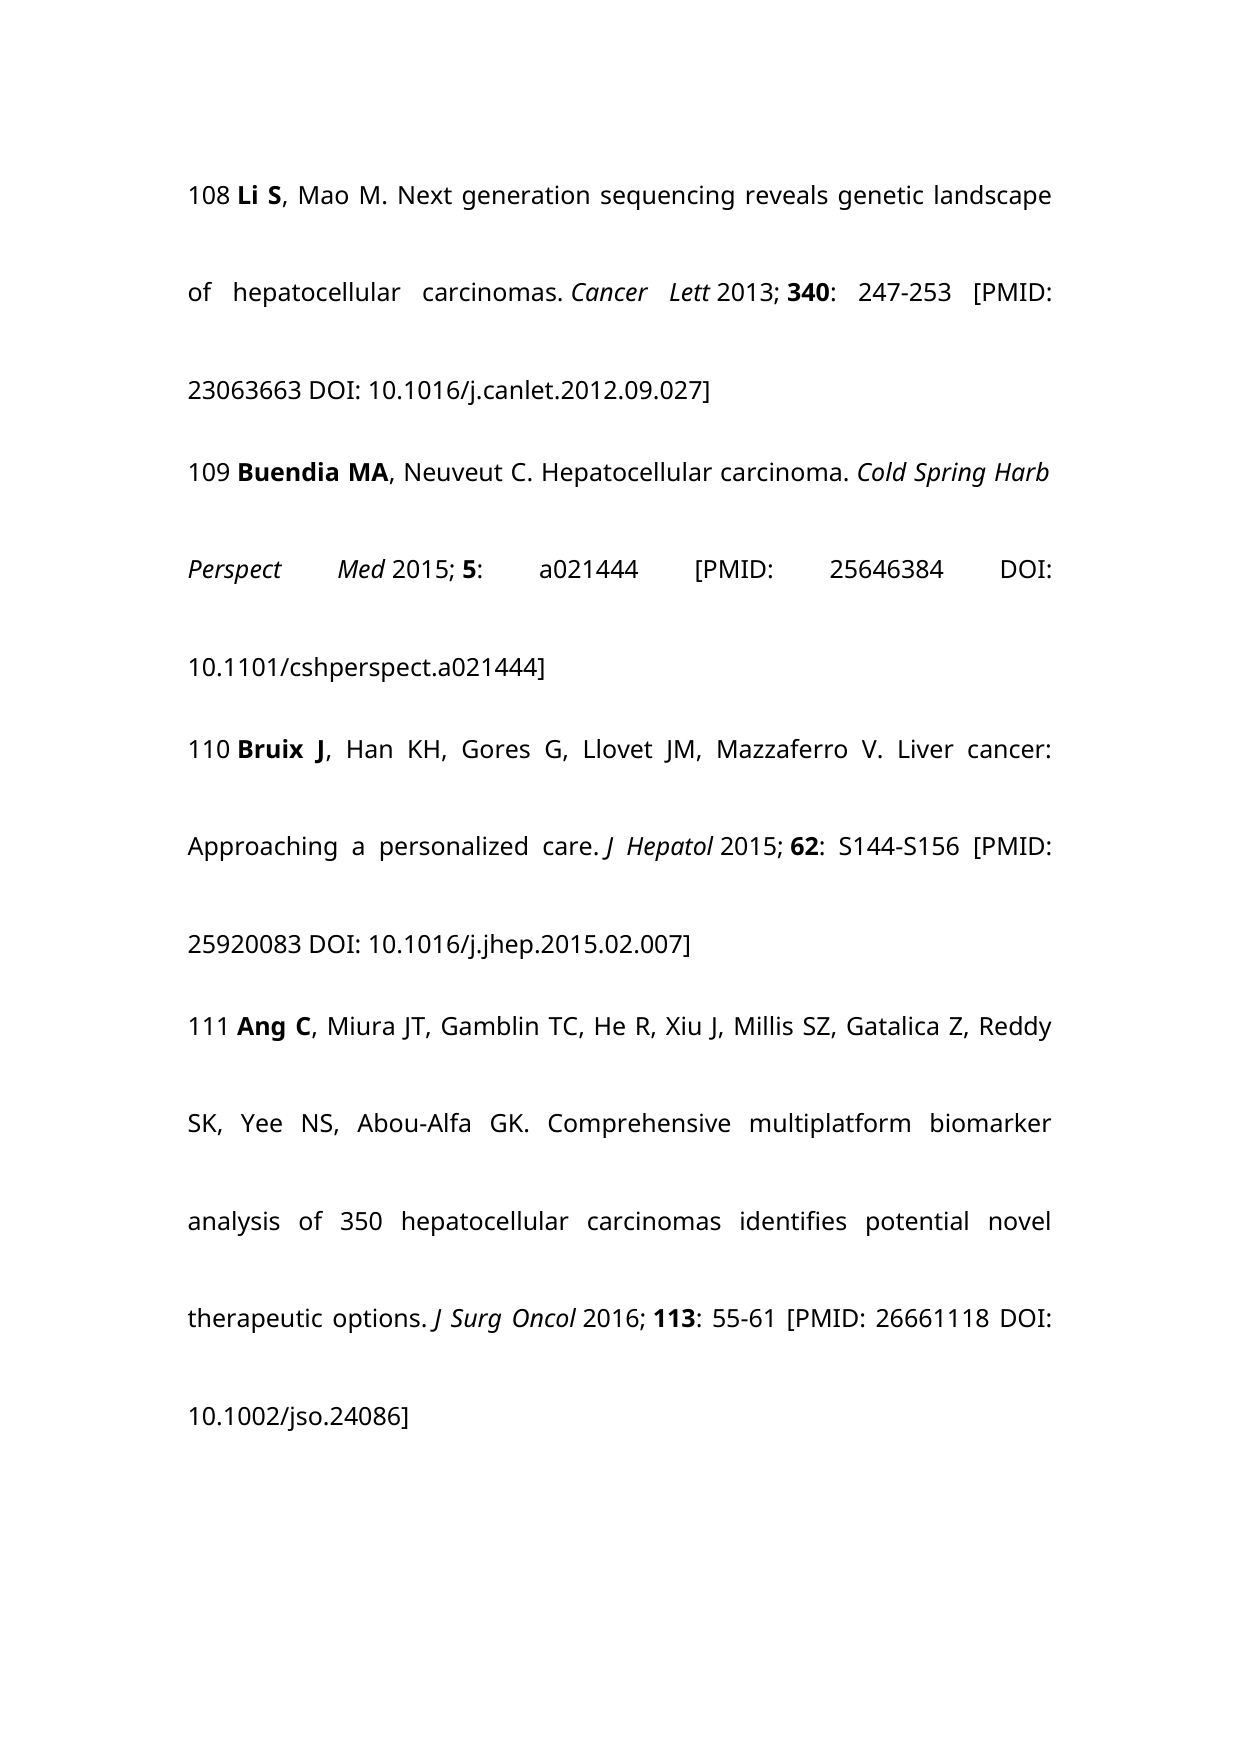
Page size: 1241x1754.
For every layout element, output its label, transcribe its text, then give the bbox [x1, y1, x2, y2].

text 110 Bruix J, Han KH, Gores G, Llovet JM, Mazzaferro V. Liver cancer: Approaching a personalized care. J Hepatol 2015; 62: S144-S156 [PMID: 25920083 DOI: 10.1016/j.jhep.2015.02.007] [187, 716, 1053, 976]
text 111 Ang C, Miura JT, Gamblin TC, He R, Xiu J, Millis SZ, Gatalica Z, Reddy SK, Yee NS, Abou-Alfa GK. Comprehensive multiplatform biomarker analysis of 350 hepatocellular carcinomas identifies potential novel therapeutic options. J Surg Oncol 2016; 113: 55-61 [PMID: 26661118 DOI: 10.1002/jso.24086] [187, 993, 1053, 1448]
text 108 Li S, Mao M. Next generation sequencing reveals genetic landscape of hepatocellular carcinomas. Cancer Lett 2013; 340: 247-253 [PMID: 23063663 DOI: 10.1016/j.canlet.2012.09.027] [187, 162, 1053, 422]
text 109 Buendia MA, Neuveut C. Hepatocellular carcinoma. Cold Spring Harb Perspect Med 2015; 5: a021444 [PMID: 25646384 DOI: 10.1101/cshperspect.a021444] [187, 439, 1053, 699]
